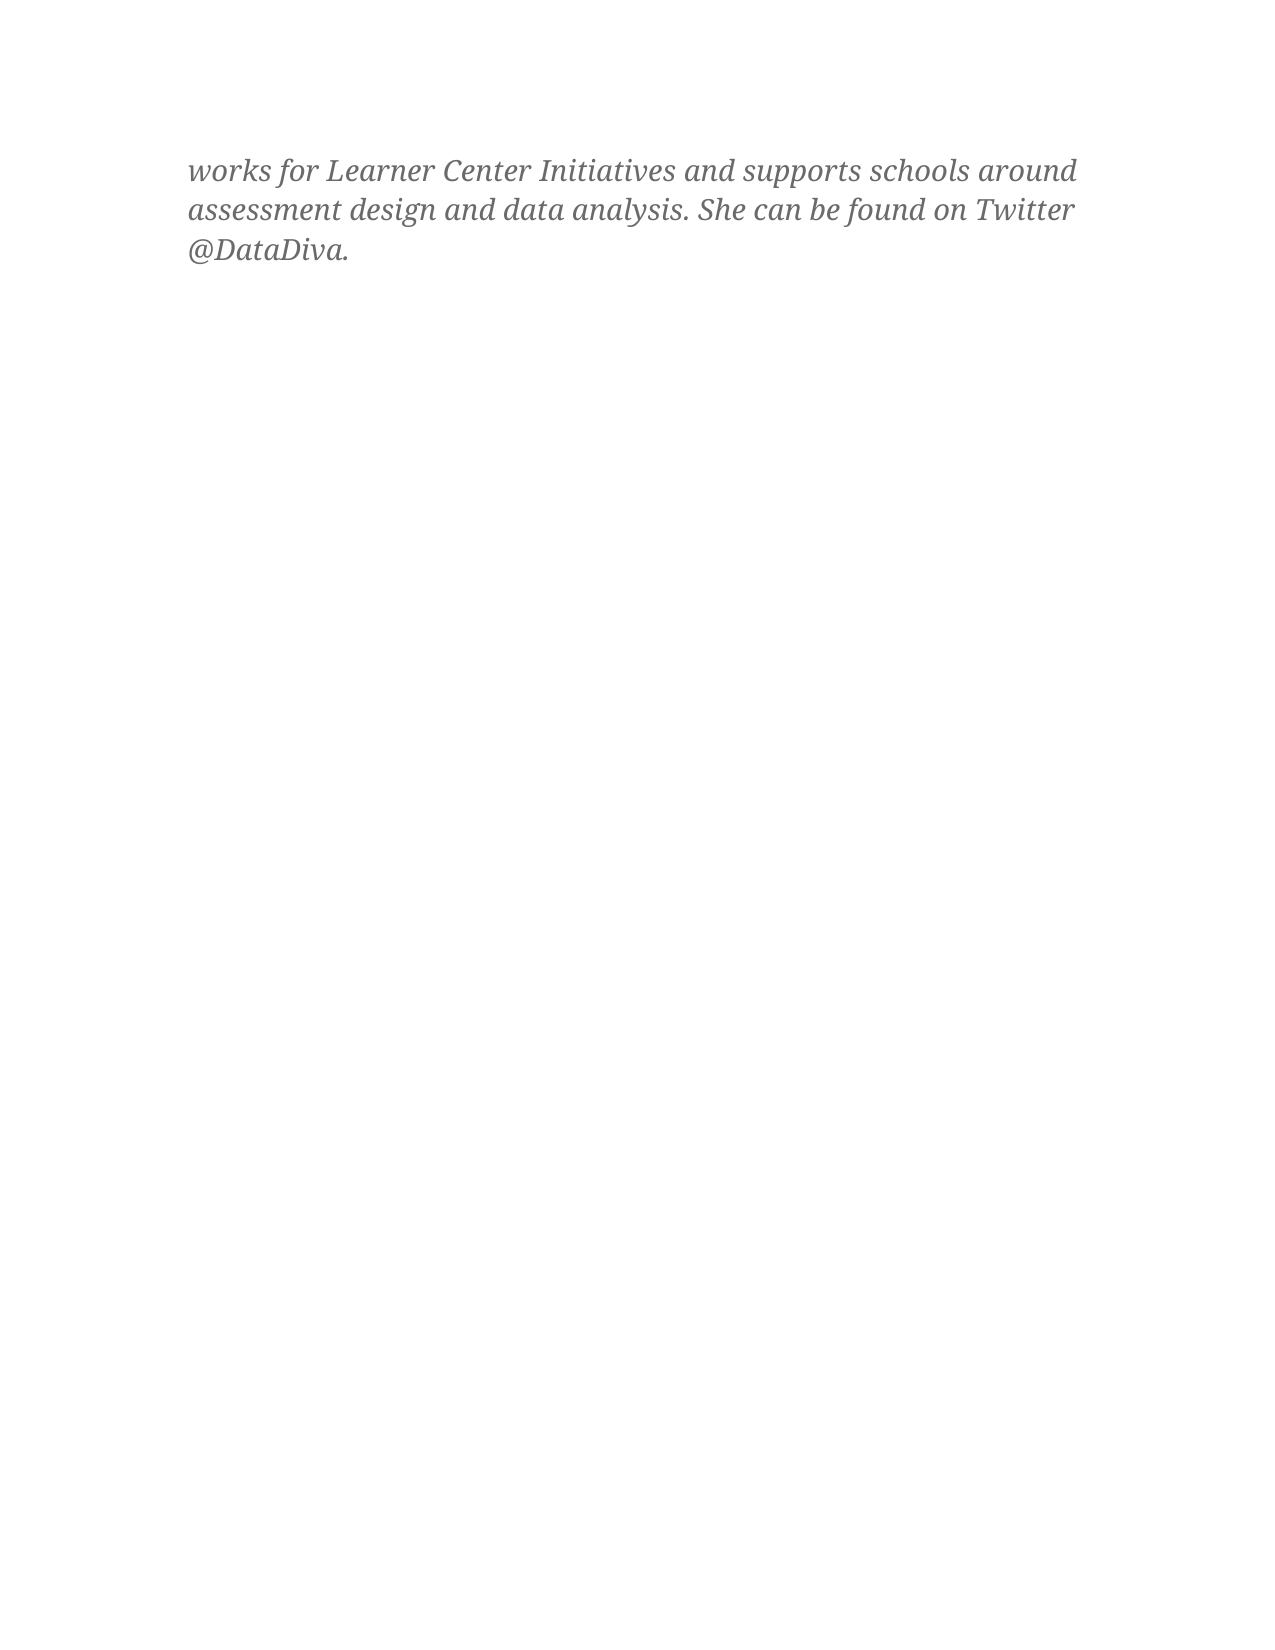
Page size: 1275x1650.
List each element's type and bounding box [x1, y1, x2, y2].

text [187, 150, 1087, 269]
